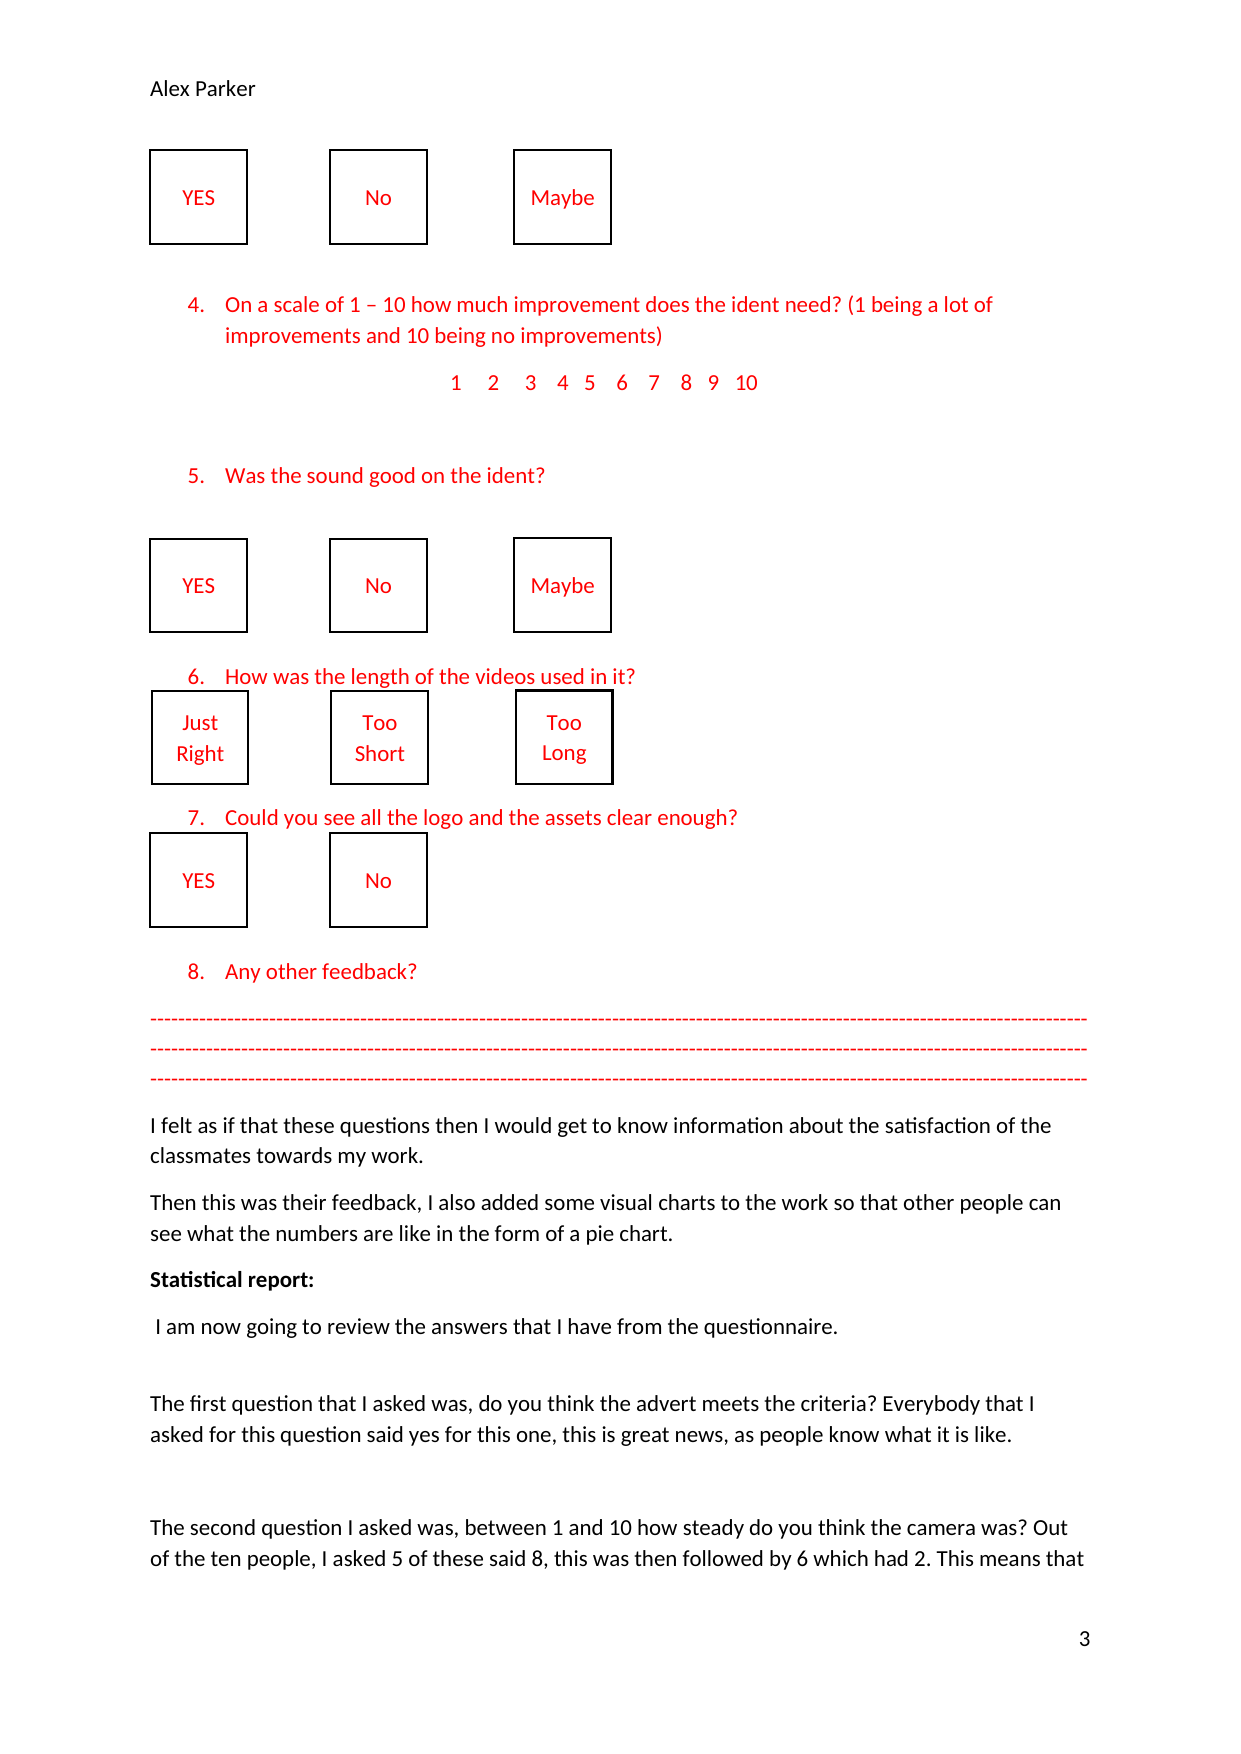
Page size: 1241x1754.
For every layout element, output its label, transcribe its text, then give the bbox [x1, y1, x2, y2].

text I felt as if that these questions then I would get to know information about the satisfaction of the classmates towards my work. [150, 1111, 1090, 1170]
text 1 2 3 4 5 6 7 8 9 10 [412, 368, 1090, 396]
text I am now going to review the answers that I have from the questionnaire. [150, 1312, 1090, 1341]
list Could you see all the logo and the assets clear enough? [187, 803, 1090, 831]
text The first question that I asked was, do you think the advert meets the criteria? Everybody that I asked for this question said yes for this one, this is great news, as people know what it is like. [150, 1359, 1090, 1448]
text Then this was their feedback, I also added some visual charts to the work so that other people can see what the numbers are like in the form of a pie chart. [150, 1188, 1090, 1247]
text ------------------------------------------------------------------------------------------------------------------------------------------------------------------------------------------------------------------------------------------------------------------------------------------------------------------------------------------------------------------------------------------------------------------ [150, 1004, 1090, 1093]
list On a scale of 1 – 10 how much improvement does the ident need? (1 being a lot of improvements and 10 being no improvements) [187, 291, 1090, 349]
list Any other feedback? [187, 957, 1090, 985]
list Was the sound good on the ident? [187, 461, 1090, 489]
list How was the length of the videos used in it? [187, 662, 1090, 691]
text Statistical report: [150, 1266, 1090, 1294]
